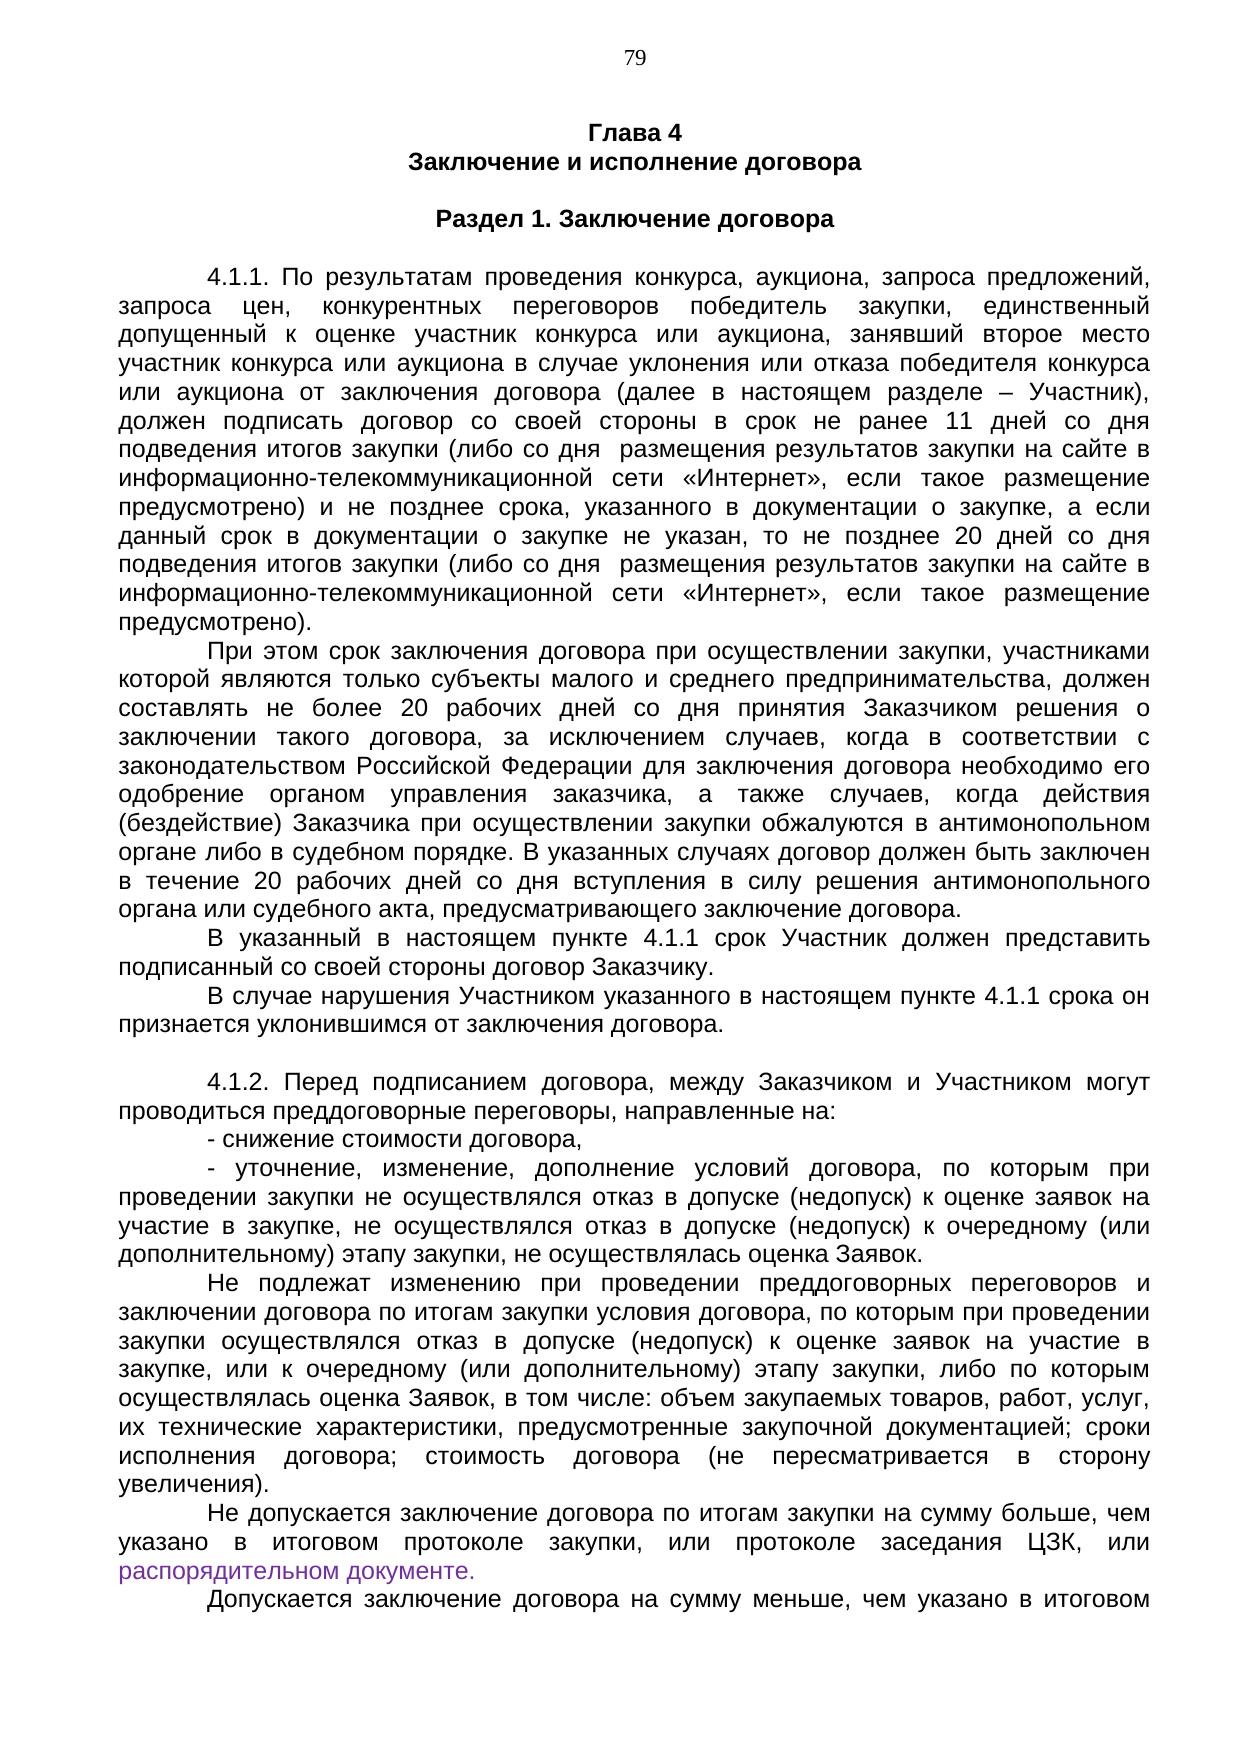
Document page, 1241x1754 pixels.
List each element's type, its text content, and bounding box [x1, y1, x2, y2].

text Не допускается заключение договора по итогам закупки на сумму больше, чем указано в итоговом протоколе закупки, или протоколе заседания ЦЗК, или распорядительном документе. [118, 1498, 1152, 1584]
list В случае нарушения Участником указанного в настоящем пункте 4.1.1 срока он признается уклонившимся от заключения договора. [118, 981, 1152, 1038]
text 4.1.2. Перед подписанием договора, между Заказчиком и Участником могут проводиться преддоговорные переговоры, направленные на: [118, 1067, 1152, 1124]
list В указанный в настоящем пункте 4.1.1 срок Участник должен представить подписанный со своей стороны договор Заказчику. [118, 923, 1152, 981]
text Глава 4 [118, 118, 1152, 147]
text 4.1.1. По результатам проведения конкурса, аукциона, запроса предложений, запроса цен, конкурентных переговоров победитель закупки, единственный допущенный к оценке участник конкурса или аукциона, занявший второе место участник конкурса или аукциона в случае уклонения или отказа победителя конкурса или аукциона от заключения договора (далее в настоящем разделе – Участник), должен подписать договор со своей стороны в срок не ранее 11 дней со дня подведения итогов закупки (либо со дня размещения результатов закупки на сайте в информационно-телекоммуникационной сети «Интернет», если такое размещение предусмотрено) и не позднее срока, указанного в документации о закупке, а если данный срок в документации о закупке не указан, то не позднее 20 дней со дня подведения итогов закупки (либо со дня размещения результатов закупки на сайте в информационно-телекоммуникационной сети «Интернет», если такое размещение предусмотрено). [118, 262, 1152, 636]
text - снижение стоимости договора, [118, 1124, 1152, 1153]
text Заключение и исполнение договора [118, 147, 1152, 176]
text Не подлежат изменению при проведении преддоговорных переговоров и заключении договора по итогам закупки условия договора, по которым при проведении закупки осуществлялся отказ в допуске (недопуск) к оценке заявок на участие в закупке, или к очередному (или дополнительному) этапу закупки, либо по которым осуществлялась оценка Заявок, в том числе: объем закупаемых товаров, работ, услуг, их технические характеристики, предусмотренные закупочной документацией; сроки исполнения договора; стоимость договора (не пересматривается в сторону увеличения). [118, 1268, 1152, 1498]
subtitle Раздел 1. Заключение договора [118, 204, 1152, 233]
text - уточнение, изменение, дополнение условий договора, по которым при проведении закупки не осуществлялся отказ в допуске (недопуск) к оценке заявок на участие в закупке, не осуществлялся отказ в допуске (недопуск) к очередному (или дополнительному) этапу закупки, не осуществлялась оценка Заявок. [118, 1153, 1152, 1268]
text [118, 1584, 1152, 1613]
list При этом срок заключения договора при осуществлении закупки, участниками которой являются только субъекты малого и среднего предпринимательства, должен составлять не более 20 рабочих дней со дня принятия Заказчиком решения о заключении такого договора, за исключением случаев, когда в соответствии с законодательством Российской Федерации для заключения договора необходимо его одобрение органом управления заказчика, а также случаев, когда действия (бездействие) Заказчика при осуществлении закупки обжалуются в антимонопольном органе либо в судебном порядке. В указанных случаях договор должен быть заключен в течение 20 рабочих дней со дня вступления в силу решения антимонопольного органа или судебного акта, предусматривающего заключение договора. [118, 636, 1152, 923]
